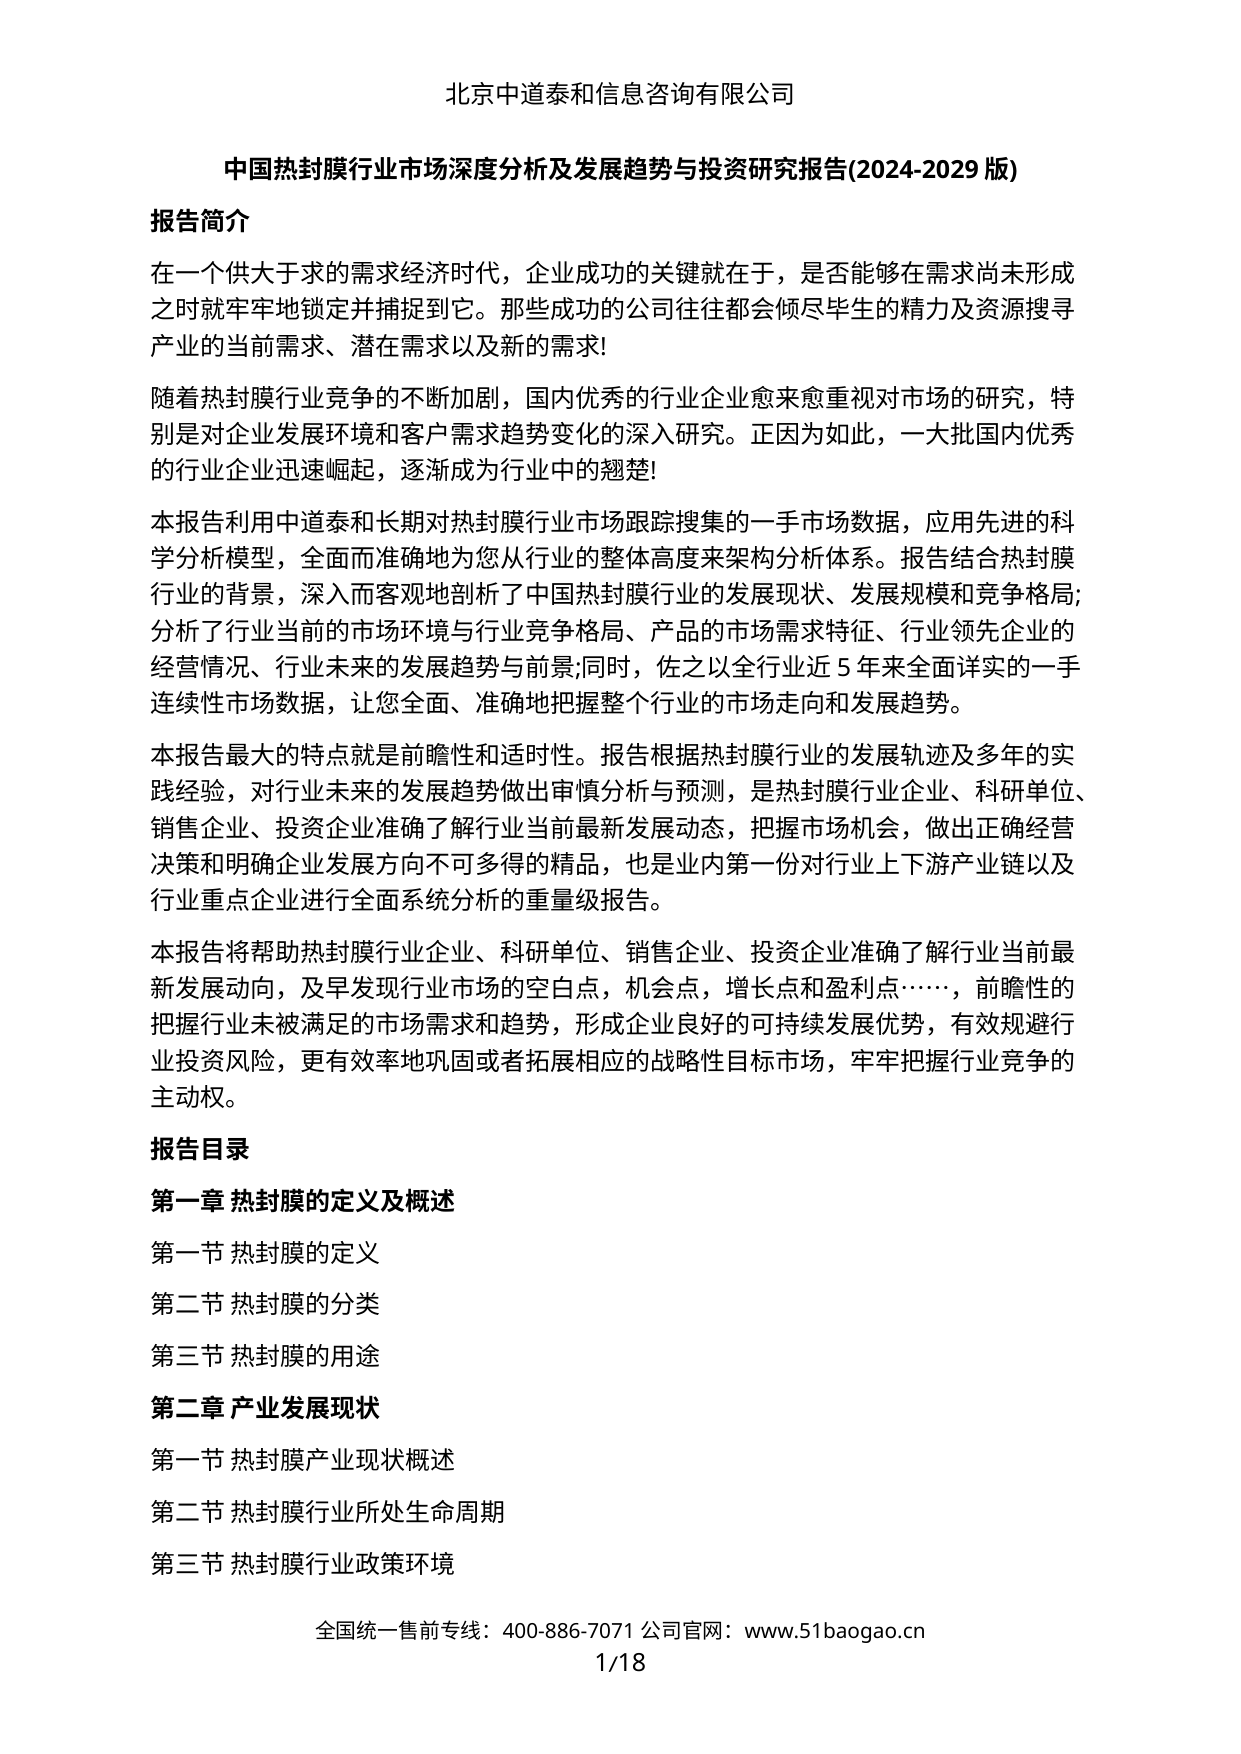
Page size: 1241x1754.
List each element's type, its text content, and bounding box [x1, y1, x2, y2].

text 报告目录 [150, 1129, 1090, 1166]
text 报告简介 [150, 202, 1090, 238]
text 第二节 热封膜的分类 [150, 1285, 1090, 1321]
text 本报告将帮助热封膜行业企业、科研单位、销售企业、投资企业准确了解行业当前最新发展动向，及早发现行业市场的空白点，机会点，增长点和盈利点……，前瞻性的把握行业未被满足的市场需求和趋势，形成企业良好的可持续发展优势，有效规避行业投资风险，更有效率地巩固或者拓展相应的战略性目标市场，牢牢把握行业竞争的主动权。 [150, 932, 1090, 1114]
text 在一个供大于求的需求经济时代，企业成功的关键就在于，是否能够在需求尚未形成之时就牢牢地锁定并捕捉到它。那些成功的公司往往都会倾尽毕生的精力及资源搜寻产业的当前需求、潜在需求以及新的需求! [150, 254, 1090, 362]
text 第二章 产业发展现状 [150, 1389, 1090, 1425]
text 第一节 热封膜的定义 [150, 1233, 1090, 1269]
text 第二节 热封膜行业所处生命周期 [150, 1492, 1090, 1529]
text 本报告最大的特点就是前瞻性和适时性。报告根据热封膜行业的发展轨迹及多年的实践经验，对行业未来的发展趋势做出审慎分析与预测，是热封膜行业企业、科研单位、销售企业、投资企业准确了解行业当前最新发展动态，把握市场机会，做出正确经营决策和明确企业发展方向不可多得的精品，也是业内第一份对行业上下游产业链以及行业重点企业进行全面系统分析的重量级报告。 [150, 736, 1090, 917]
text 第三节 热封膜行业政策环境 [150, 1544, 1090, 1581]
text 中国热封膜行业市场深度分析及发展趋势与投资研究报告(2024-2029版) [150, 150, 1090, 186]
text 第一节 热封膜产业现状概述 [150, 1441, 1090, 1477]
text 第三节 热封膜的用途 [150, 1337, 1090, 1373]
text 第一章 热封膜的定义及概述 [150, 1181, 1090, 1217]
text 随着热封膜行业竞争的不断加剧，国内优秀的行业企业愈来愈重视对市场的研究，特别是对企业发展环境和客户需求趋势变化的深入研究。正因为如此，一大批国内优秀的行业企业迅速崛起，逐渐成为行业中的翘楚! [150, 378, 1090, 487]
text 本报告利用中道泰和长期对热封膜行业市场跟踪搜集的一手市场数据，应用先进的科学分析模型，全面而准确地为您从行业的整体高度来架构分析体系。报告结合热封膜行业的背景，深入而客观地剖析了中国热封膜行业的发展现状、发展规模和竞争格局;分析了行业当前的市场环境与行业竞争格局、产品的市场需求特征、行业领先企业的经营情况、行业未来的发展趋势与前景;同时，佐之以全行业近5年来全面详实的一手连续性市场数据，让您全面、准确地把握整个行业的市场走向和发展趋势。 [150, 502, 1090, 720]
